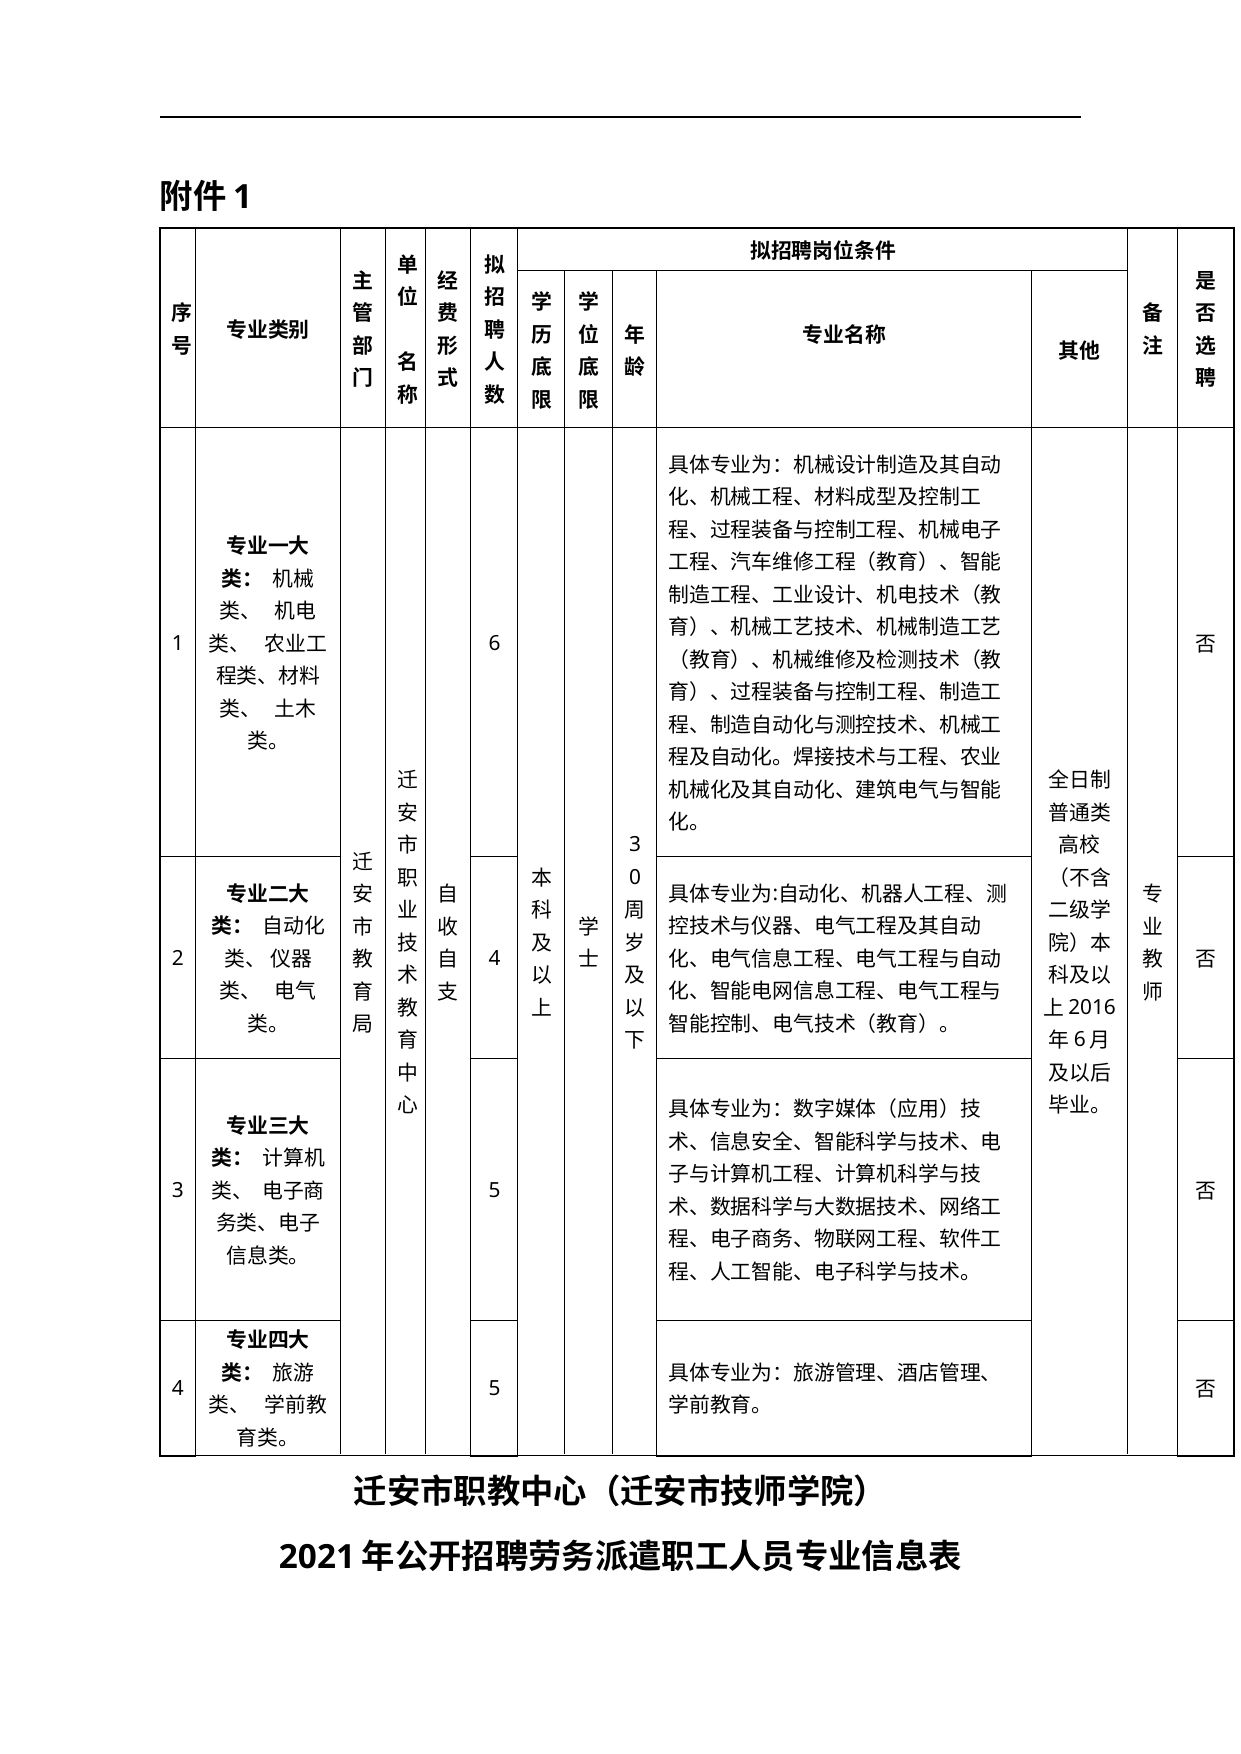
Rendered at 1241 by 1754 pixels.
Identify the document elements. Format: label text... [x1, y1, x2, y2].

table_cell 否 [1178, 857, 1233, 1058]
table_cell 具体专业为：机械设计制造及其自动化、机械工程、材料成型及控制工程、过程装备与控制工程、机械电子工程、汽车维修工程（教育）、智能制造工程、工业设计、机电技术（教育）、机械工艺技术、机械制造工艺（教育）、机械维修及检测技术（教育）、过程装备与控制工程、制造工程、制造自动化与测控技术、机械工程及自动化。焊接技术与工程、农业机械化及其自动化、建筑电气与智能化。 [657, 428, 1031, 856]
table_cell 迁安市职业技术教育中心 [386, 428, 425, 1454]
table_cell 否 [1178, 1059, 1233, 1319]
table_cell 5 [471, 1321, 517, 1454]
table_header 备注 [1128, 229, 1177, 427]
table_cell 学位 底限 [565, 271, 612, 427]
table_header 单位 名称 [386, 229, 425, 427]
table_cell 专业三大类： 计算机类、 电子商务类、电子信息类。 [196, 1059, 340, 1319]
table_header 专业类别 [196, 229, 340, 427]
table_cell 3 [161, 1059, 195, 1319]
table_cell 专业名称 [657, 271, 1031, 427]
table_cell 5 [471, 1059, 517, 1319]
table_cell 30周岁及以下 [613, 428, 656, 1454]
table_cell 否 [1178, 1321, 1233, 1454]
table_cell 专业二大类： 自动化类、 仪器类、 电气类。 [196, 857, 340, 1058]
text 迁安市职教中心（迁安市技师学院） 2021年公开招聘劳务派遣职工人员专业信息表 [159, 1457, 1081, 1587]
table_cell 全日制普通类高校 （不含二级学院）本科及以上2016年6月及以后毕业。 [1032, 428, 1127, 1454]
table_cell 具体专业为:自动化、机器人工程、测控技术与仪器、电气工程及其自动化、电气信息工程、电气工程与自动化、智能电网信息工程、电气工程与智能控制、电气技术（教育）。 [657, 857, 1031, 1058]
table_header 序号 [161, 229, 195, 427]
table_cell 自收自支 [426, 428, 470, 1454]
table_header 是否选聘 [1178, 229, 1233, 427]
table_cell 具体专业为：旅游管理、酒店管理、学前教育。 [657, 1321, 1031, 1454]
table_cell 专业四大类： 旅游类、 学前教育类。 [196, 1321, 340, 1454]
table_cell 6 [471, 428, 517, 856]
table_cell 1 [161, 428, 195, 856]
table_cell 年龄 [613, 271, 656, 427]
table_cell 4 [471, 857, 517, 1058]
table_cell 专业教师 [1128, 428, 1177, 1454]
table_header 主管 部门 [341, 229, 385, 427]
table_cell 迁安市 教育局 [341, 428, 385, 1454]
table_header 经费 形式 [426, 229, 470, 427]
table_cell 专业一大类： 机械类、 机电类、 农业工程类、材料类、 土木类。 [196, 428, 340, 856]
table_cell 具体专业为：数字媒体（应用）技术、信息安全、智能科学与技术、电子与计算机工程、计算机科学与技术、数据科学与大数据技术、网络工程、电子商务、物联网工程、软件工程、人工智能、电子科学与技术。 [657, 1059, 1031, 1319]
table_cell 本科及以上 [518, 428, 564, 1454]
table_cell 学历 底限 [518, 271, 564, 427]
table_cell 2 [161, 857, 195, 1058]
text 附件1 [159, 162, 1081, 227]
table_cell 其他 [1032, 271, 1127, 427]
table_cell 学士 [565, 428, 612, 1454]
table_header 拟招聘 人数 [471, 229, 517, 427]
table_cell 否 [1178, 428, 1233, 856]
table_header 拟招聘岗位条件 [518, 229, 1127, 270]
table_cell 4 [161, 1321, 195, 1454]
